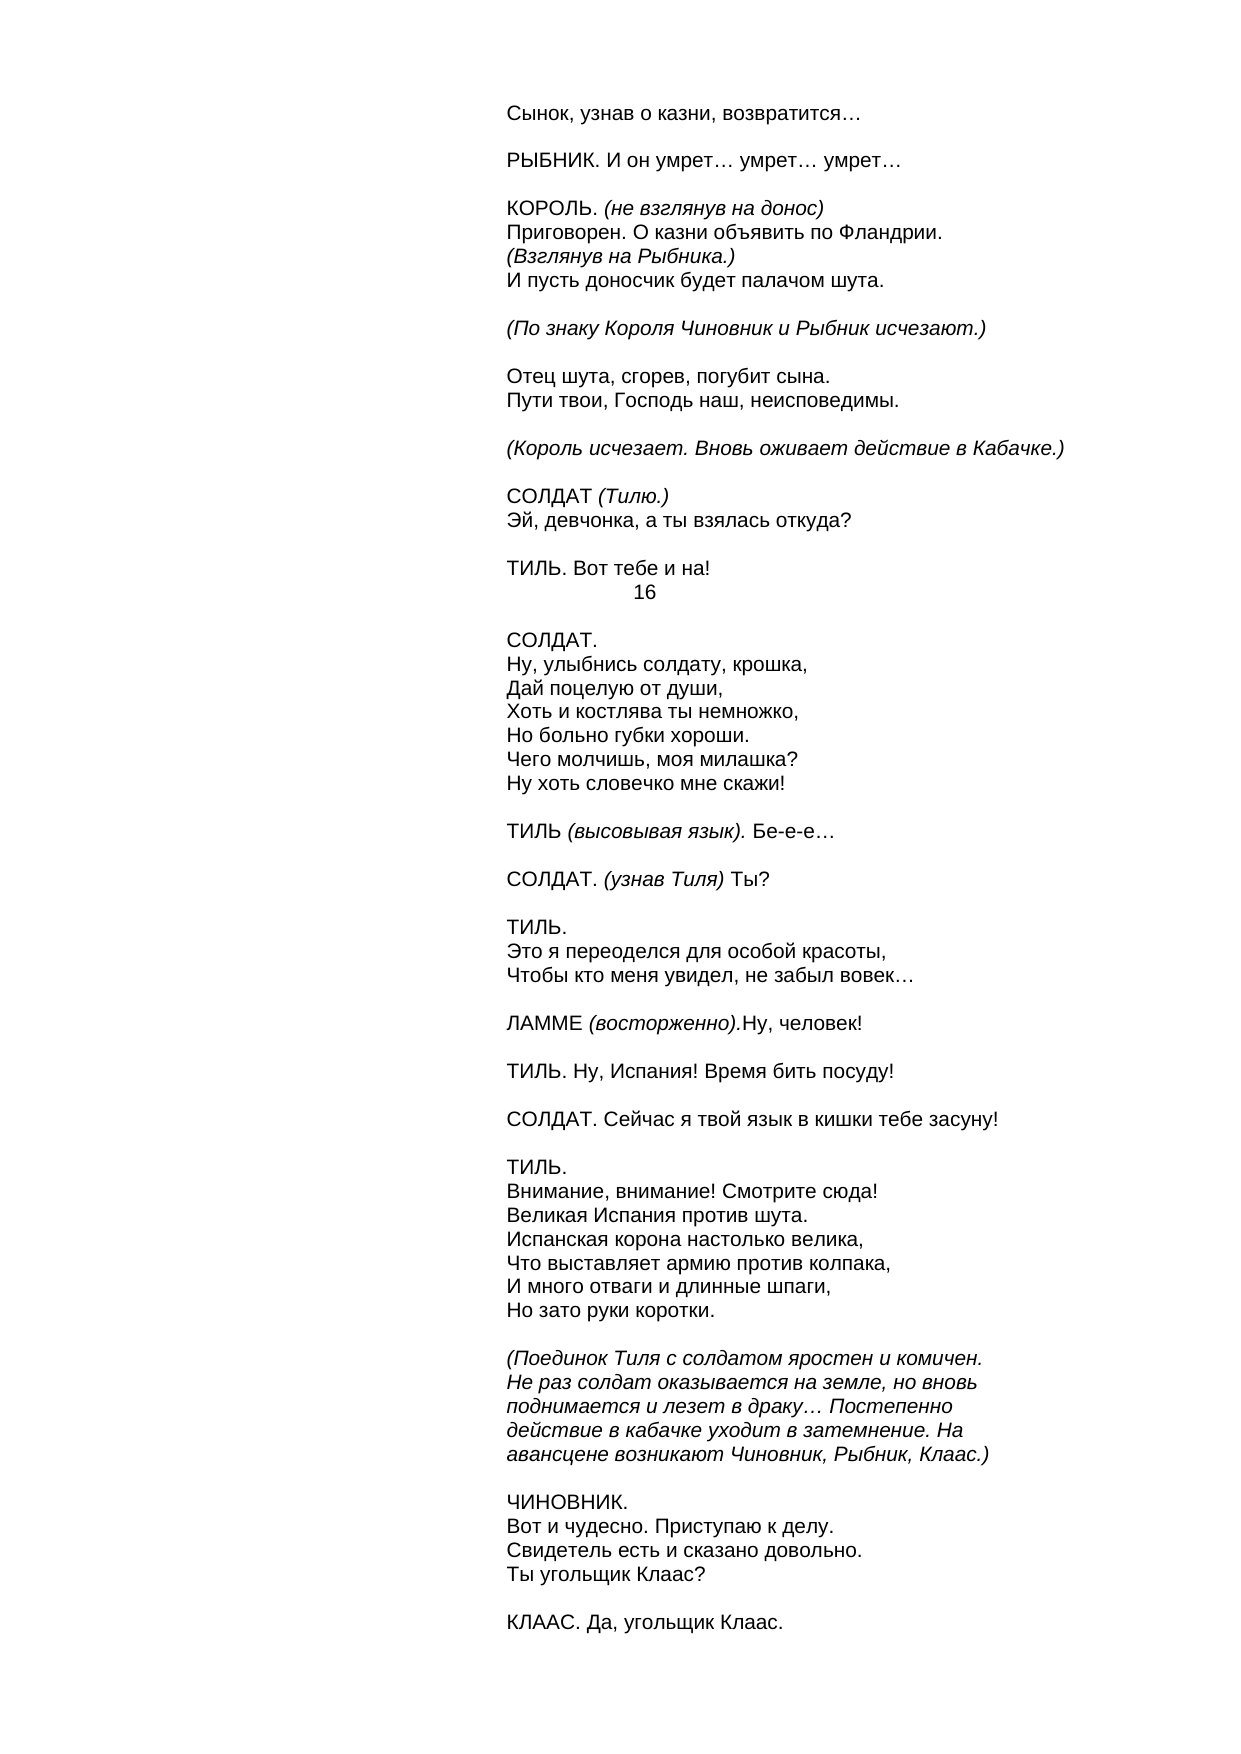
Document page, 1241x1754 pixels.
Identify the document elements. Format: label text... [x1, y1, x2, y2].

text Ну хоть словечко мне скажи! [506, 771, 997, 795]
text (По знаку Короля Чиновник и Рыбник исчезают.) [506, 316, 997, 340]
text И пусть доносчик будет палачом шута. [506, 268, 997, 292]
text СОЛДАТ. [506, 627, 997, 651]
text Но зато руки коротки. [506, 1298, 997, 1322]
text Отец шута, сгорев, погубит сына. [506, 364, 997, 388]
text И много отваги и длинные шпаги, [506, 1274, 997, 1298]
text (Король исчезает. Вновь оживает действие в Кабачке.) [506, 436, 1071, 460]
text Сынок, узнав о казни, возвратится… [506, 100, 997, 124]
text Эй, девчонка, а ты взялась откуда? [506, 508, 997, 532]
text Пути твои, Господь наш, неисповедимы. [506, 388, 997, 412]
text Великая Испания против шута. [506, 1202, 997, 1226]
text СОЛДАТ. (узнав Тиля) Ты? [506, 867, 997, 891]
text КОРОЛЬ. (не взглянув на донос) [506, 196, 997, 220]
text Ну, улыбнись солдату, крошка, [506, 651, 997, 675]
text ТИЛЬ. [506, 1154, 997, 1178]
text Испанская корона настолько велика, [506, 1226, 997, 1250]
text ТИЛЬ. Ну, Испания! Время бить посуду! [506, 1059, 997, 1083]
text ТИЛЬ. Вот тебе и на! [506, 556, 997, 579]
text Хоть и костлява ты немножко, [506, 699, 997, 723]
text Дай поцелую от души, [506, 675, 997, 699]
text КЛААС. Да, угольщик Клаас. [506, 1610, 997, 1634]
text Но больно губки хороши. [506, 723, 997, 747]
text Чтобы кто меня увидел, не забыл вовек… [506, 963, 997, 987]
text 16 [580, 579, 997, 603]
text Свидетель есть и сказано довольно. [506, 1538, 997, 1562]
text СОЛДАТ. Сейчас я твой язык в кишки тебе засуну! [506, 1107, 1052, 1131]
text Ты угольщик Клаас? [506, 1562, 997, 1586]
text (Поединок Тиля с солдатом яростен и комичен. Не раз солдат оказывается на земле, но вновь поднимается и лезет в драку… Постепенно действие в кабачке уходит в затемнение. На авансцене возникают Чиновник, Рыбник, Клаас.) [506, 1346, 997, 1466]
text ТИЛЬ. [506, 915, 997, 939]
text ЧИНОВНИК. [506, 1490, 997, 1514]
text ТИЛЬ (высовывая язык). Бе-е-е… [506, 819, 997, 843]
text Это я переоделся для особой красоты, [506, 939, 997, 963]
text РЫБНИК. И он умрет… умрет… умрет… [506, 148, 997, 172]
text СОЛДАТ (Тилю.) [506, 484, 997, 508]
text (Взглянув на Рыбника.) [506, 244, 997, 268]
text Приговорен. О казни объявить по Фландрии. [506, 220, 997, 244]
text ЛАММЕ (восторженно).Ну, человек! [506, 1011, 1032, 1035]
text Чего молчишь, моя милашка? [506, 747, 997, 771]
text Внимание, внимание! Смотрите сюда! [506, 1178, 997, 1202]
text Вот и чудесно. Приступаю к делу. [506, 1514, 997, 1538]
text Что выставляет армию против колпака, [506, 1250, 997, 1274]
